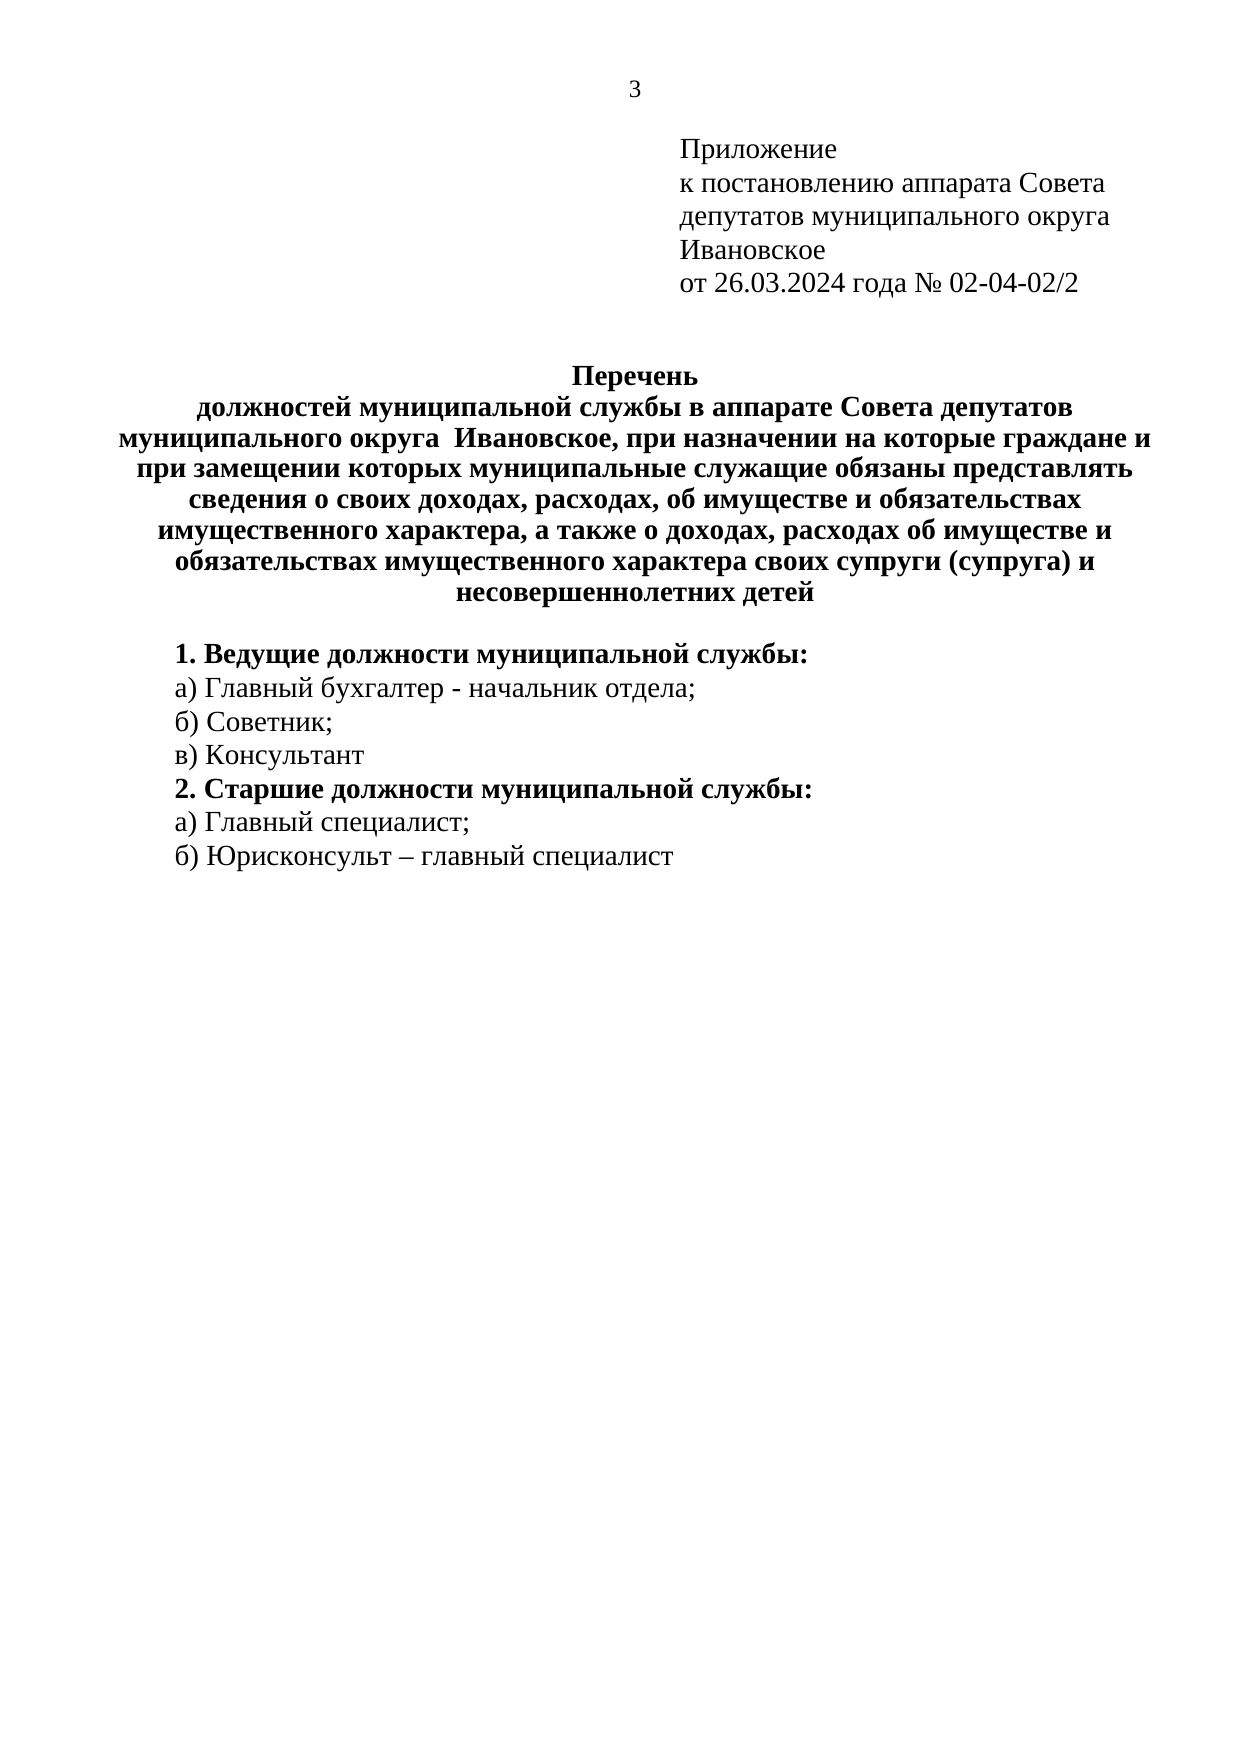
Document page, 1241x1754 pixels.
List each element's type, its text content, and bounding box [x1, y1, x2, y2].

text к постановлению аппарата Совета депутатов муниципального округа Ивановское [679, 165, 1152, 265]
text должностей муниципальной службы в аппарате Совета депутатов муниципального округа Ивановское, при назначении на которые граждане и при замещении которых муниципальные служащие обязаны представлять сведения о своих доходах, расходах, об имуществе и обязательствах имущественного характера, а также о доходах, расходах об имуществе и обязательствах имущественного характера своих супруги (супруга) и несовершеннолетних детей [118, 391, 1152, 608]
text б) Советник; [118, 704, 1152, 737]
text Приложение [118, 131, 1152, 165]
text б) Юрисконсульт – главный специалист [118, 838, 1152, 871]
text 1. Ведущие должности муниципальной службы: [118, 637, 1152, 670]
text от 26.03.2024 года № 02-04-02/2 [679, 265, 1152, 299]
text а) Главный специалист; [118, 804, 1152, 838]
text Перечень [118, 361, 1152, 391]
text 2. Старшие должности муниципальной службы: [118, 771, 1152, 804]
text а) Главный бухгалтер - начальник отдела; [118, 670, 1152, 704]
text в) Консультант [118, 737, 1152, 771]
